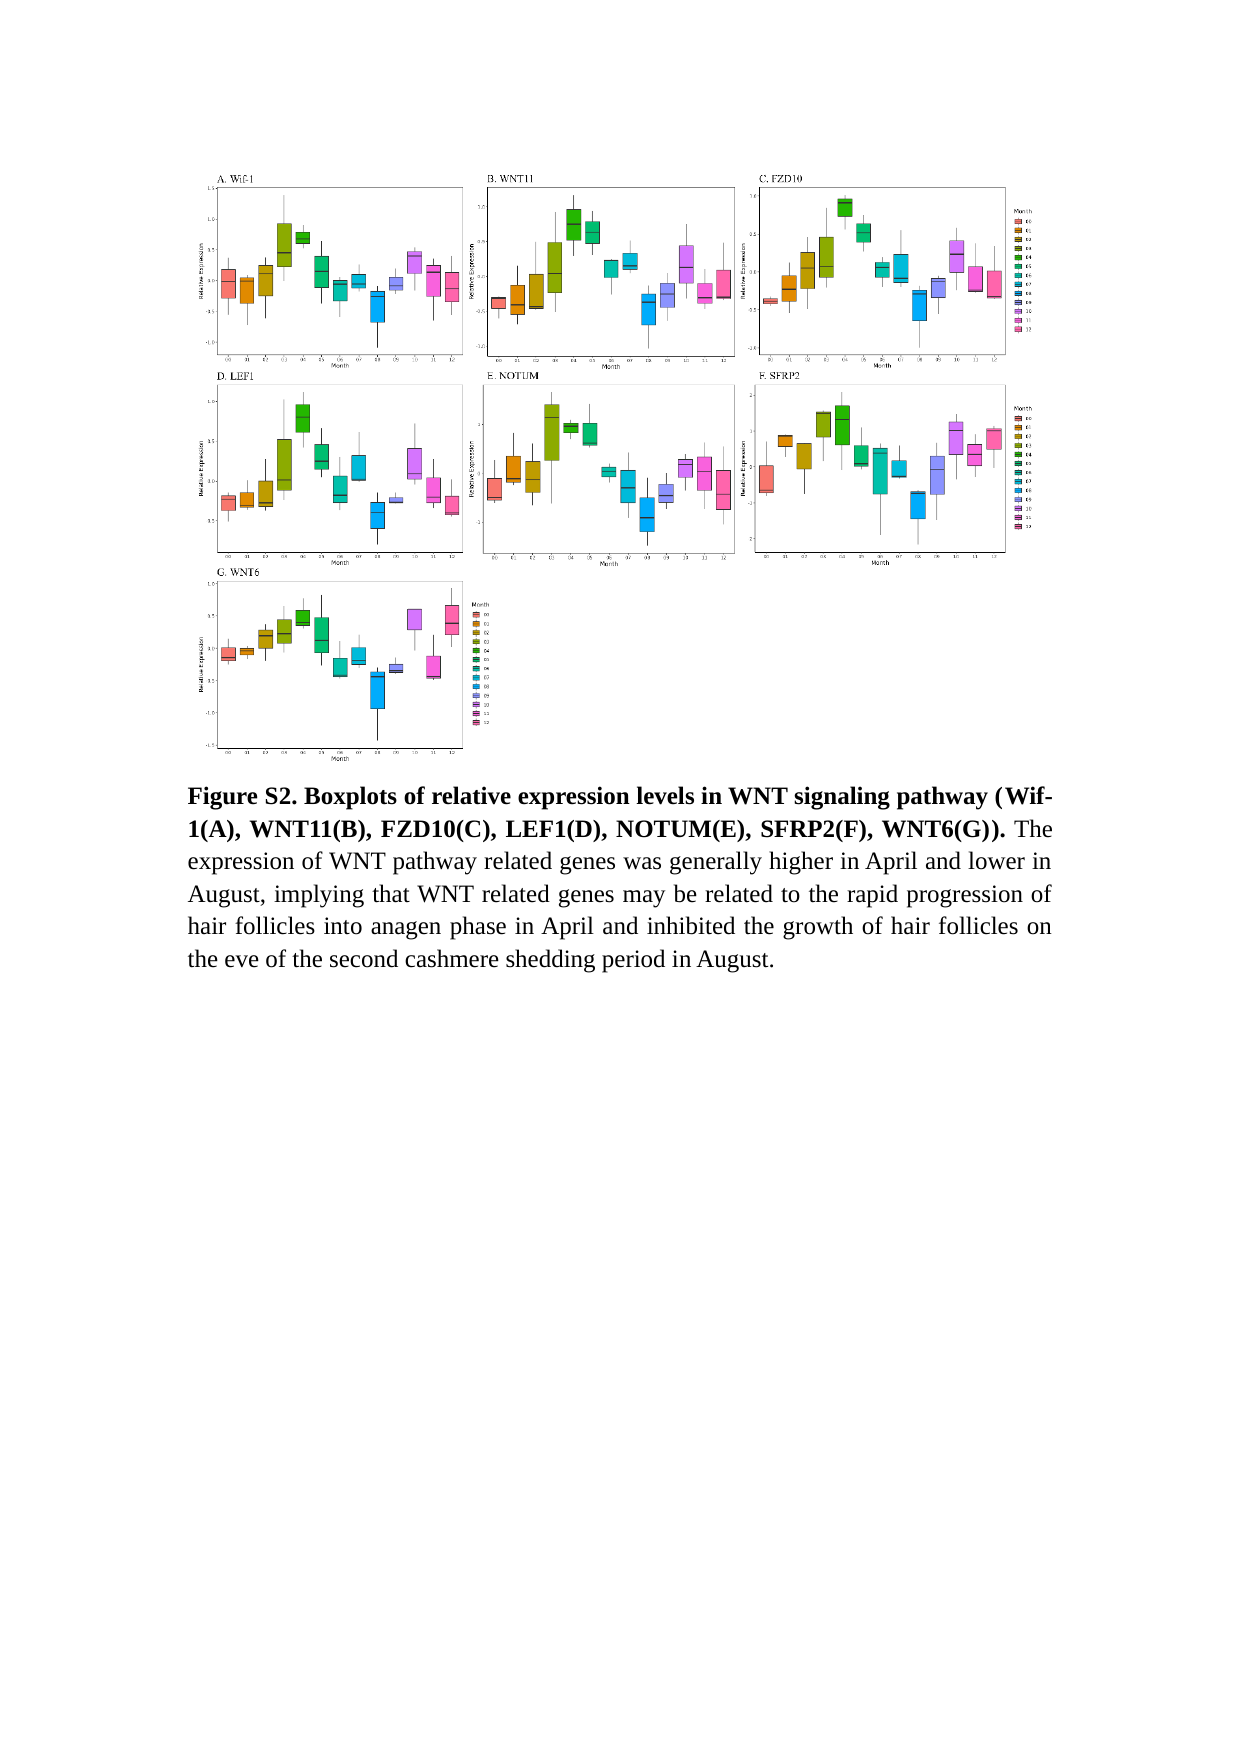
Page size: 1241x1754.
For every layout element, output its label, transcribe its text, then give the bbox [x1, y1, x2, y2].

text Figure S2. Boxplots of relative expression levels in WNT signaling pathway (Wif-1(A), WNT11(B), FZD10(C), LEF1(D), NOTUM(E), SFRP2(F), WNT6(G)). The expression of WNT pathway related genes was generally higher in April and lower in August, implying that WNT related genes may be related to the rapid progression of hair follicles into anagen phase in April and inhibited the growth of hair follicles on the eve of the second cashmere shedding period in August. [187, 779, 1053, 974]
picture [187, 162, 1053, 775]
